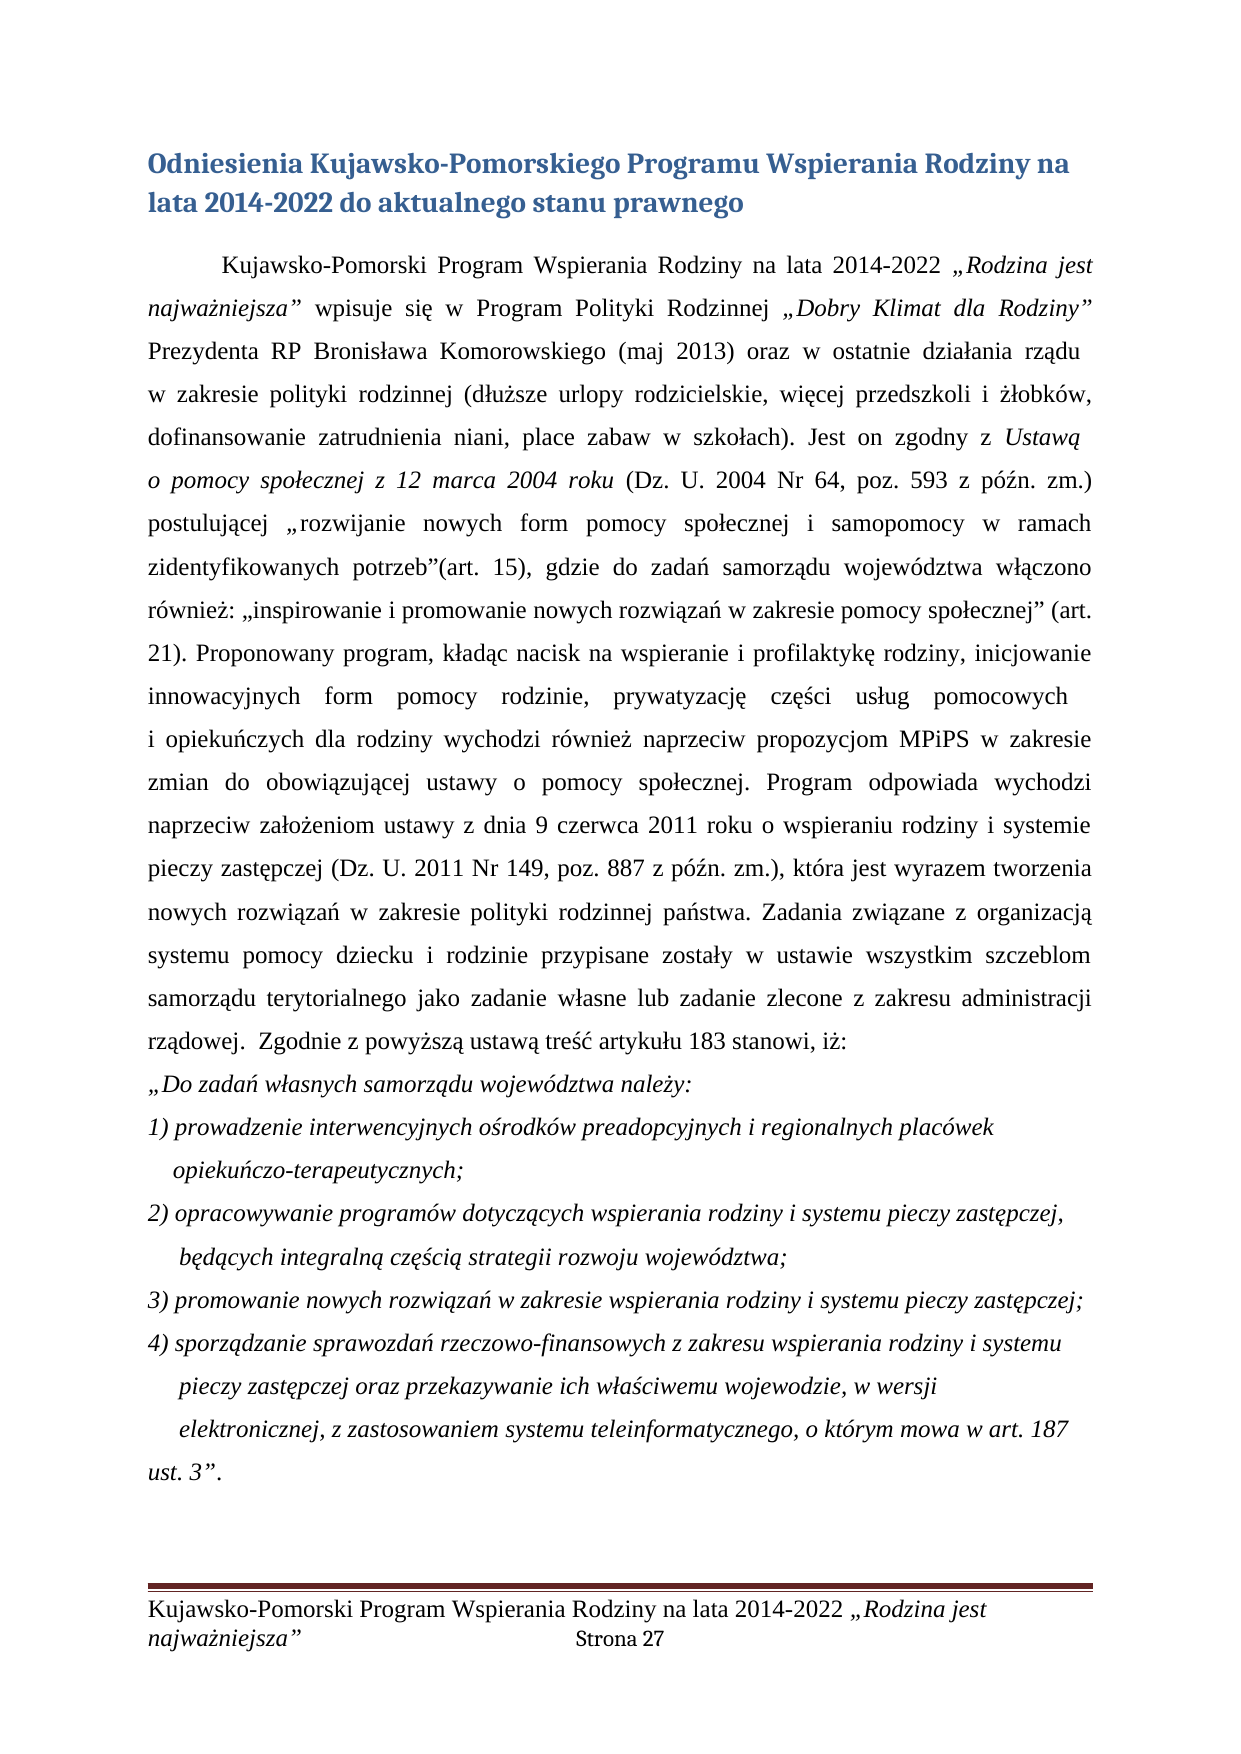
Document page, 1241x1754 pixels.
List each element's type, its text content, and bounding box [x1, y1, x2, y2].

text „Do zadań własnych samorządu województwa należy: [148, 1069, 1093, 1098]
text 3) promowanie nowych rozwiązań w zakresie wspierania rodziny i systemu pieczy zastępczej; [148, 1285, 1093, 1313]
subtitle Odniesienia Kujawsko-Pomorskiego Programu Wspierania Rodziny na lata 2014-2022 do aktualnego stanu prawnego [148, 148, 1093, 220]
text opiekuńczo-terapeutycznych; [148, 1155, 1093, 1184]
text 1) prowadzenie interwencyjnych ośrodków preadopcyjnych i regionalnych placówek [148, 1112, 1093, 1141]
text Kujawsko-Pomorski Program Wspierania Rodziny na lata 2014-2022 „Rodzina jest najważniejsza” wpisuje się w Program Polityki Rodzinnej „Dobry Klimat dla Rodziny” Prezydenta RP Bronisława Komorowskiego (maj 2013) oraz w ostatnie działania rządu w zakresie polityki rodzinnej (dłuższe urlopy rodzicielskie, więcej przedszkoli i żłobków, dofinansowanie zatrudnienia niani, place zabaw w szkołach). Jest on zgodny z Ustawą o pomocy społecznej z 12 marca 2004 roku (Dz. U. 2004 Nr 64, poz. 593 z późn. zm.) postulującej „rozwijanie nowych form pomocy społecznej i samopomocy w ramach zidentyfikowanych potrzeb”(art. 15), gdzie do zadań samorządu województwa włączono również: „inspirowanie i promowanie nowych rozwiązań w zakresie pomocy społecznej” (art. 21). Proponowany program, kładąc nacisk na wspieranie i profilaktykę rodziny, inicjowanie innowacyjnych form pomocy rodzinie, prywatyzację części usług pomocowych i opiekuńczych dla rodziny wychodzi również naprzeciw propozycjom MPiPS w zakresie zmian do obowiązującej ustawy o pomocy społecznej. Program odpowiada wychodzi naprzeciw założeniom ustawy z dnia 9 czerwca 2011 roku o wspieraniu rodziny i systemie pieczy zastępczej (Dz. U. 2011 Nr 149, poz. 887 z późn. zm.), która jest wyrazem tworzenia nowych rozwiązań w zakresie polityki rodzinnej państwa. Zadania związane z organizacją systemu pomocy dziecku i rodzinie przypisane zostały w ustawie wszystkim szczeblom samorządu terytorialnego jako zadanie własne lub zadanie zlecone z zakresu administracji rządowej. Zgodnie z powyższą ustawą treść artykułu 183 stanowi, iż: [148, 250, 1093, 1055]
text 4) sporządzanie sprawozdań rzeczowo-finansowych z zakresu wspierania rodziny i systemu [148, 1328, 1093, 1357]
text elektronicznej, z zastosowaniem systemu teleinformatycznego, o którym mowa w art. 187 ust. 3”. [148, 1414, 1093, 1486]
text będących integralną częścią strategii rozwoju województwa; [148, 1242, 1093, 1270]
text 2) opracowywanie programów dotyczących wspierania rodziny i systemu pieczy zastępczej, [148, 1198, 1093, 1227]
text pieczy zastępczej oraz przekazywanie ich właściwemu wojewodzie, w wersji [148, 1371, 1093, 1400]
